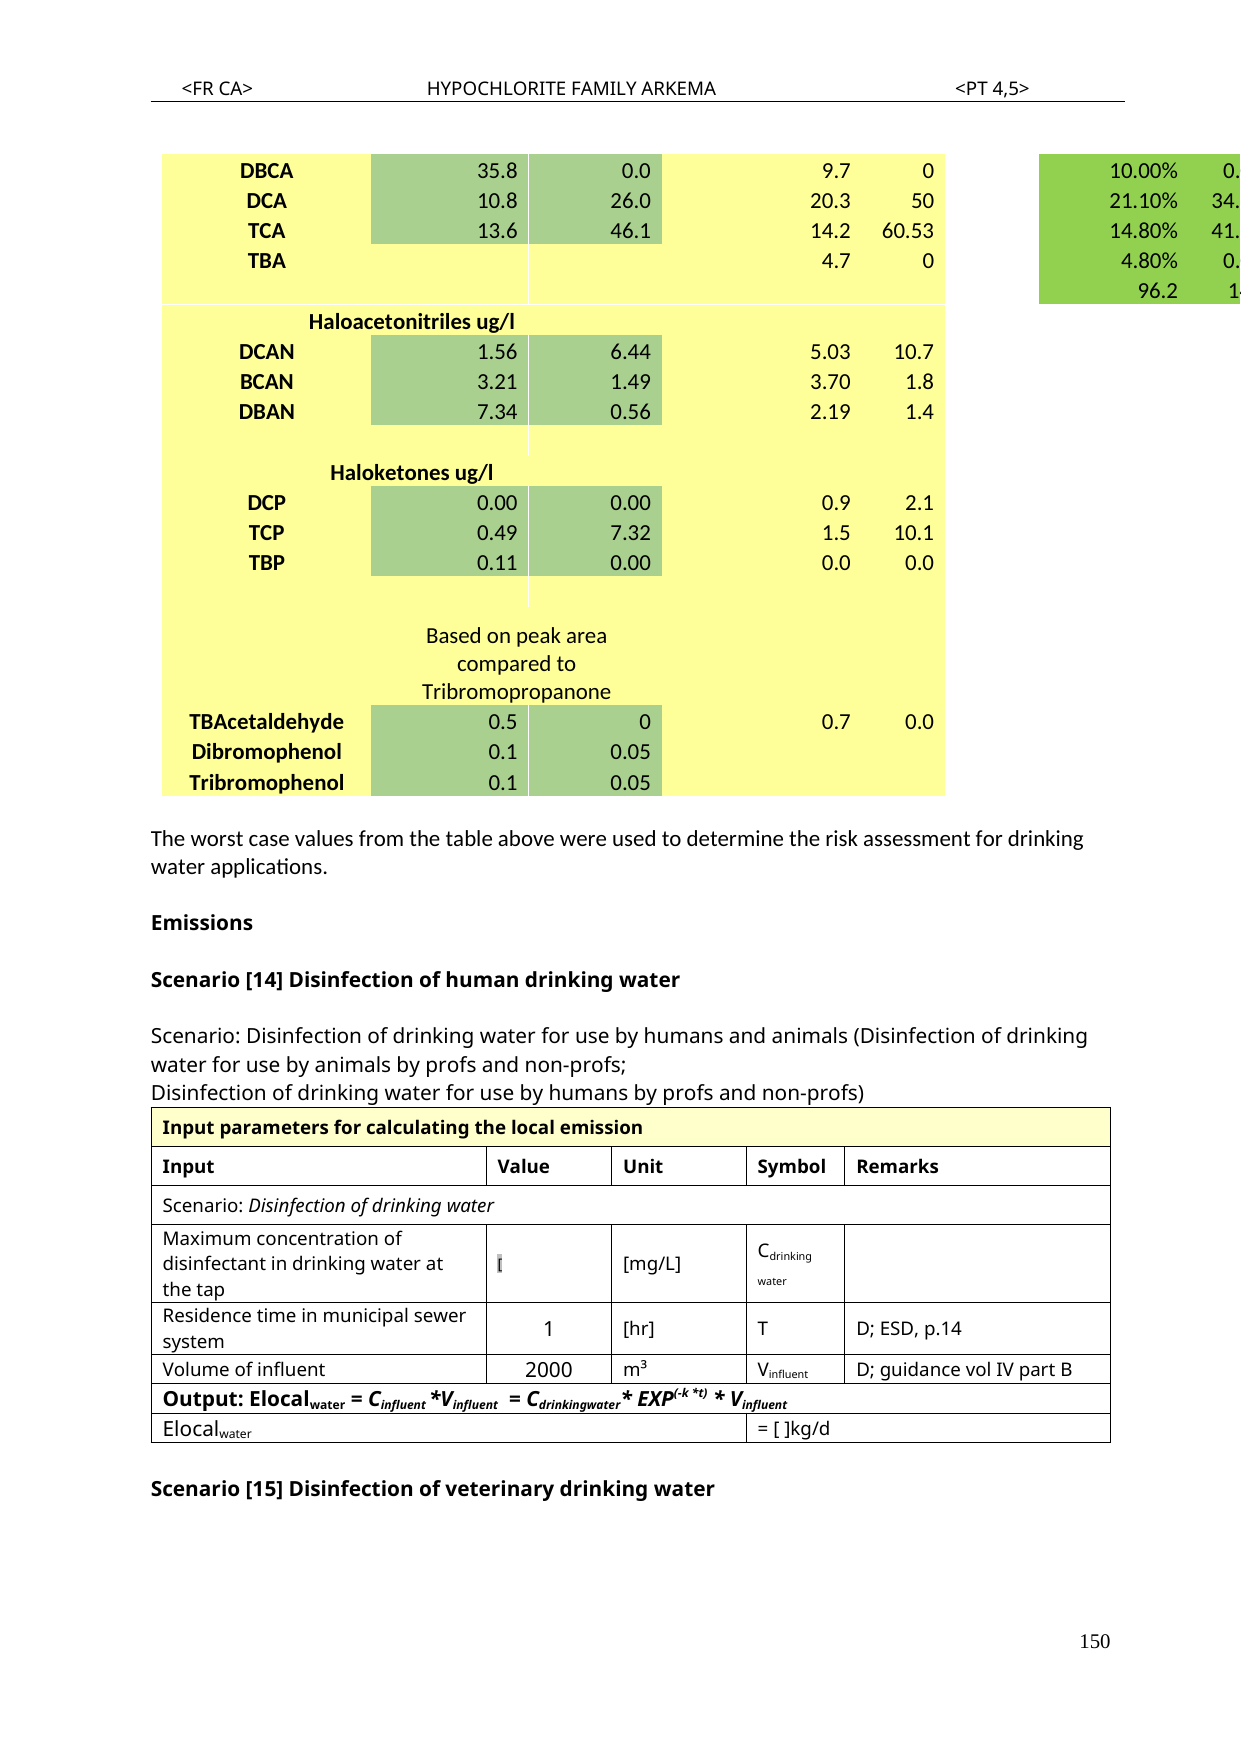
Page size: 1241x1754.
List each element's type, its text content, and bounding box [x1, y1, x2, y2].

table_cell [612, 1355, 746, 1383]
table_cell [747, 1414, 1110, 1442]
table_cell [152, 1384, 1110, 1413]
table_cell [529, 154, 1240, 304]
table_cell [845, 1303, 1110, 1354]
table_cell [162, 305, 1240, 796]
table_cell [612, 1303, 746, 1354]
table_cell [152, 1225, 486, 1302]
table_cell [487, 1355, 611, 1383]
text Disinfection of drinking water for use by humans by profs and non-profs) [151, 1078, 1110, 1107]
text Scenario [14] Disinfection of human drinking water [151, 965, 1110, 993]
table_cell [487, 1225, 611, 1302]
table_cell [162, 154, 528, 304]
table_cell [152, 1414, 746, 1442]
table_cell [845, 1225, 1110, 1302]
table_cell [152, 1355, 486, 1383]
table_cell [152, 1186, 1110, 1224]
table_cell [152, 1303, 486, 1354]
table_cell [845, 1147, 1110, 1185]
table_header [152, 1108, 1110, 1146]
text Emissions [151, 908, 1110, 936]
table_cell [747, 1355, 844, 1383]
text Scenario [15] Disinfection of veterinary drinking water [151, 1474, 1110, 1503]
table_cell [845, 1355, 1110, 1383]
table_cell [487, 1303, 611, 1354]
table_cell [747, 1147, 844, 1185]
text The worst case values from the table above were used to determine the risk assessment for drinking water applications. [151, 824, 1110, 880]
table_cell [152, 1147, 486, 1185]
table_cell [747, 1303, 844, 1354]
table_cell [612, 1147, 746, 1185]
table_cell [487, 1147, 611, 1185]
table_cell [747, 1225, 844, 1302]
text Scenario: Disinfection of drinking water for use by humans and animals (Disinfection of drinking water for use by animals by profs and non-profs; [151, 1022, 1110, 1078]
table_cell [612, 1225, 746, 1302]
